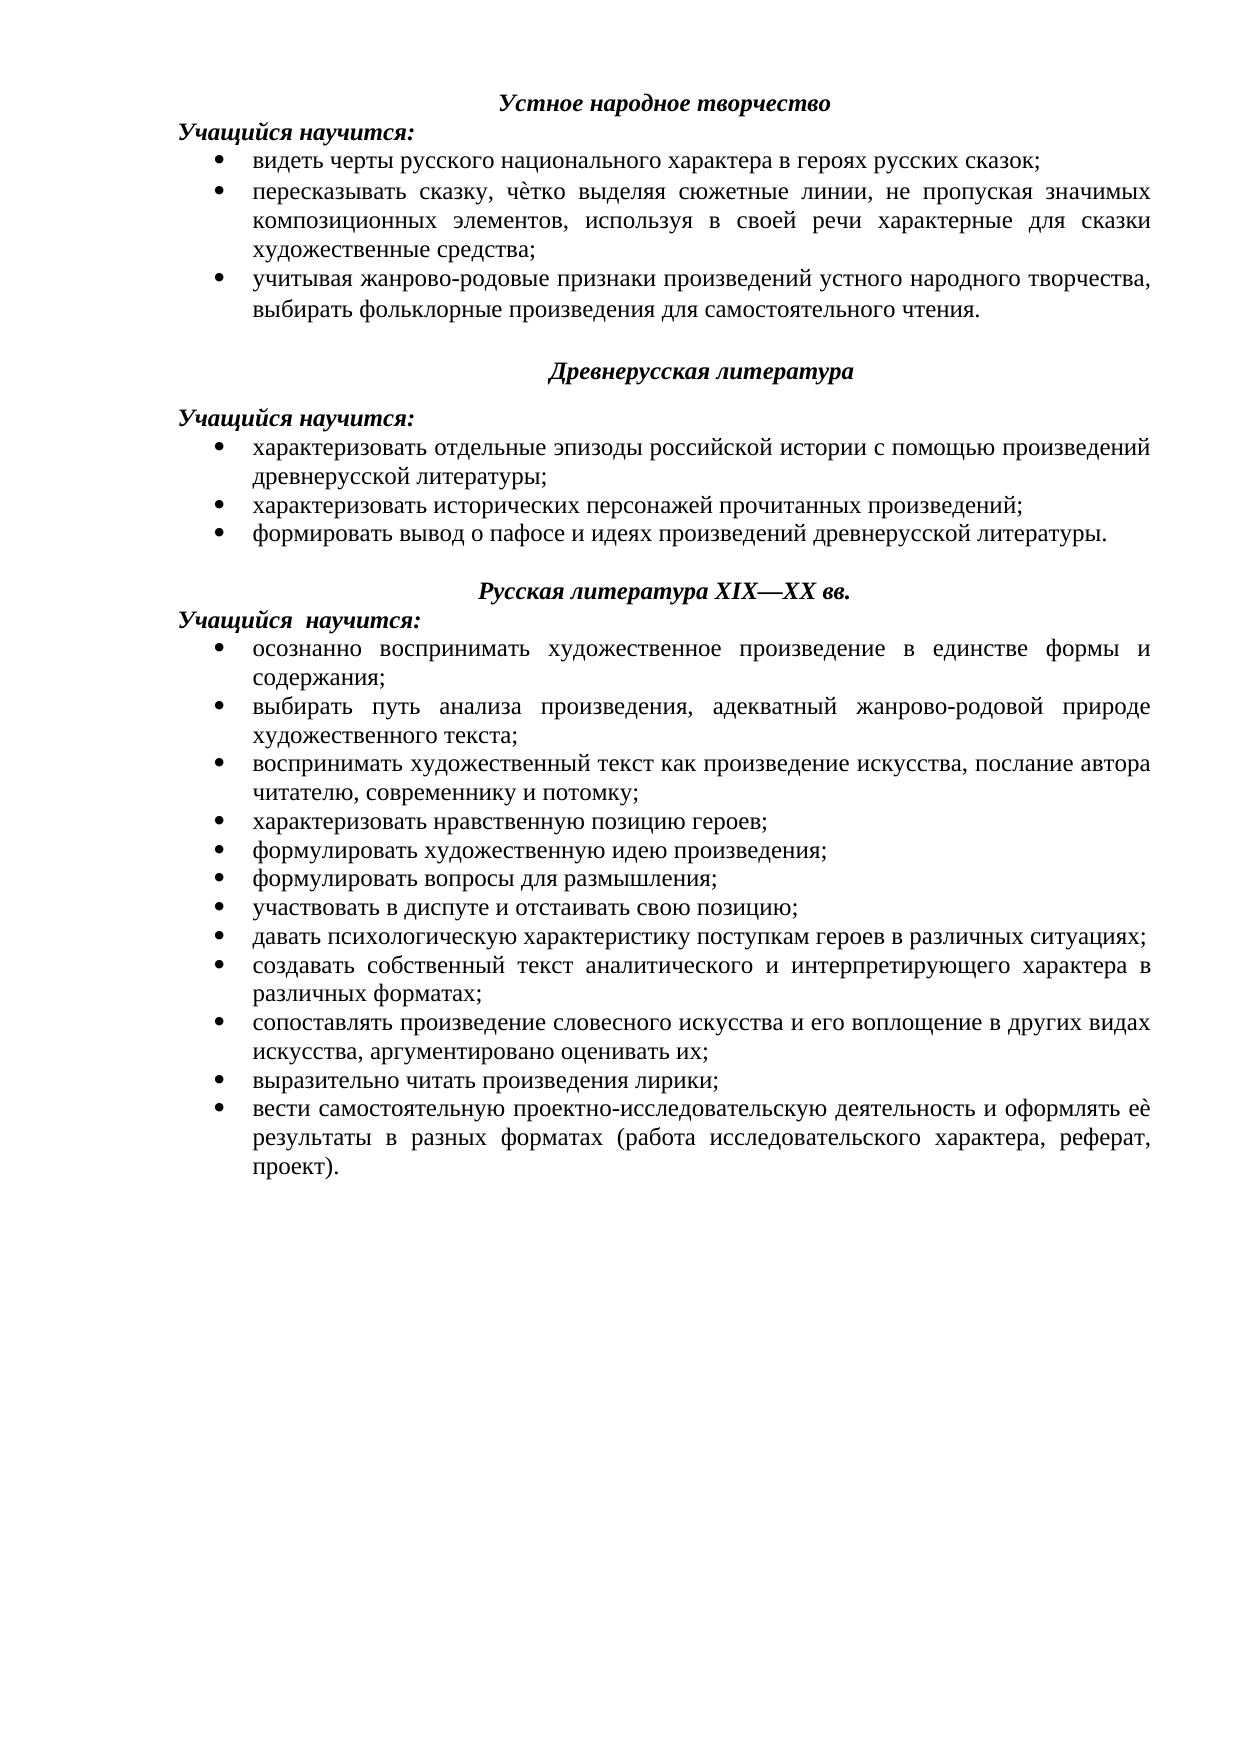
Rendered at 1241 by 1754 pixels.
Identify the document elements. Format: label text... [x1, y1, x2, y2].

list пересказывать сказку, чѐтко выделяя сюжетные линии, не пропуская значимых композиционных элементов, используя в своей речи характерные для сказки художественные средства; [215, 176, 1152, 263]
list характеризовать нравственную позицию героев; [215, 806, 1152, 835]
list выразительно читать произведения лирики; [215, 1065, 1152, 1093]
text Учащийся научится: [177, 117, 1152, 145]
list формулировать вопросы для размышления; [215, 863, 1152, 892]
list формировать вывод о пафосе и идеях произведений древнерусской литературы. [215, 518, 1152, 547]
list характеризовать отдельные эпизоды российской истории с помощью произведений древнерусской литературы; [215, 432, 1152, 490]
list учитывая жанрово-родовые признаки произведений устного народного творчества, выбирать фольклорные произведения для самостоятельного чтения. [215, 263, 1152, 322]
list выбирать путь анализа произведения, адекватный жанрово-родовой природе художественного текста; [215, 691, 1152, 748]
text Устное народное творчество [177, 88, 1152, 117]
list воспринимать художественный текст как произведение искусства, послание автора читателю, современнику и потомку; [215, 748, 1152, 806]
list формулировать художественную идею произведения; [215, 835, 1152, 863]
list характеризовать исторических персонажей прочитанных произведений; [215, 490, 1152, 518]
list вести самостоятельную проектно-исследовательскую деятельность и оформлять еѐ результаты в разных форматах (работа исследовательского характера, реферат, проект). [215, 1093, 1152, 1180]
list создавать собственный текст аналитического и интерпретирующего характера в различных форматах; [215, 950, 1152, 1007]
list давать психологическую характеристику поступкам героев в различных ситуациях; [215, 921, 1152, 950]
text Русская литература XIX—XX вв. [177, 576, 1152, 605]
list сопоставлять произведение словесного искусства и его воплощение в других видах искусства, аргументировано оценивать их; [215, 1007, 1152, 1065]
text Учащийся научится: [177, 403, 1152, 432]
list Древнерусская литература [252, 356, 1152, 384]
text Учащийся научится: [177, 605, 1152, 633]
list осознанно воспринимать художественное произведение в единстве формы и содержания; [215, 633, 1152, 691]
list участвовать в диспуте и отстаивать свою позицию; [215, 892, 1152, 921]
list видеть черты русского национального характера в героях русских сказок; [215, 145, 1152, 174]
